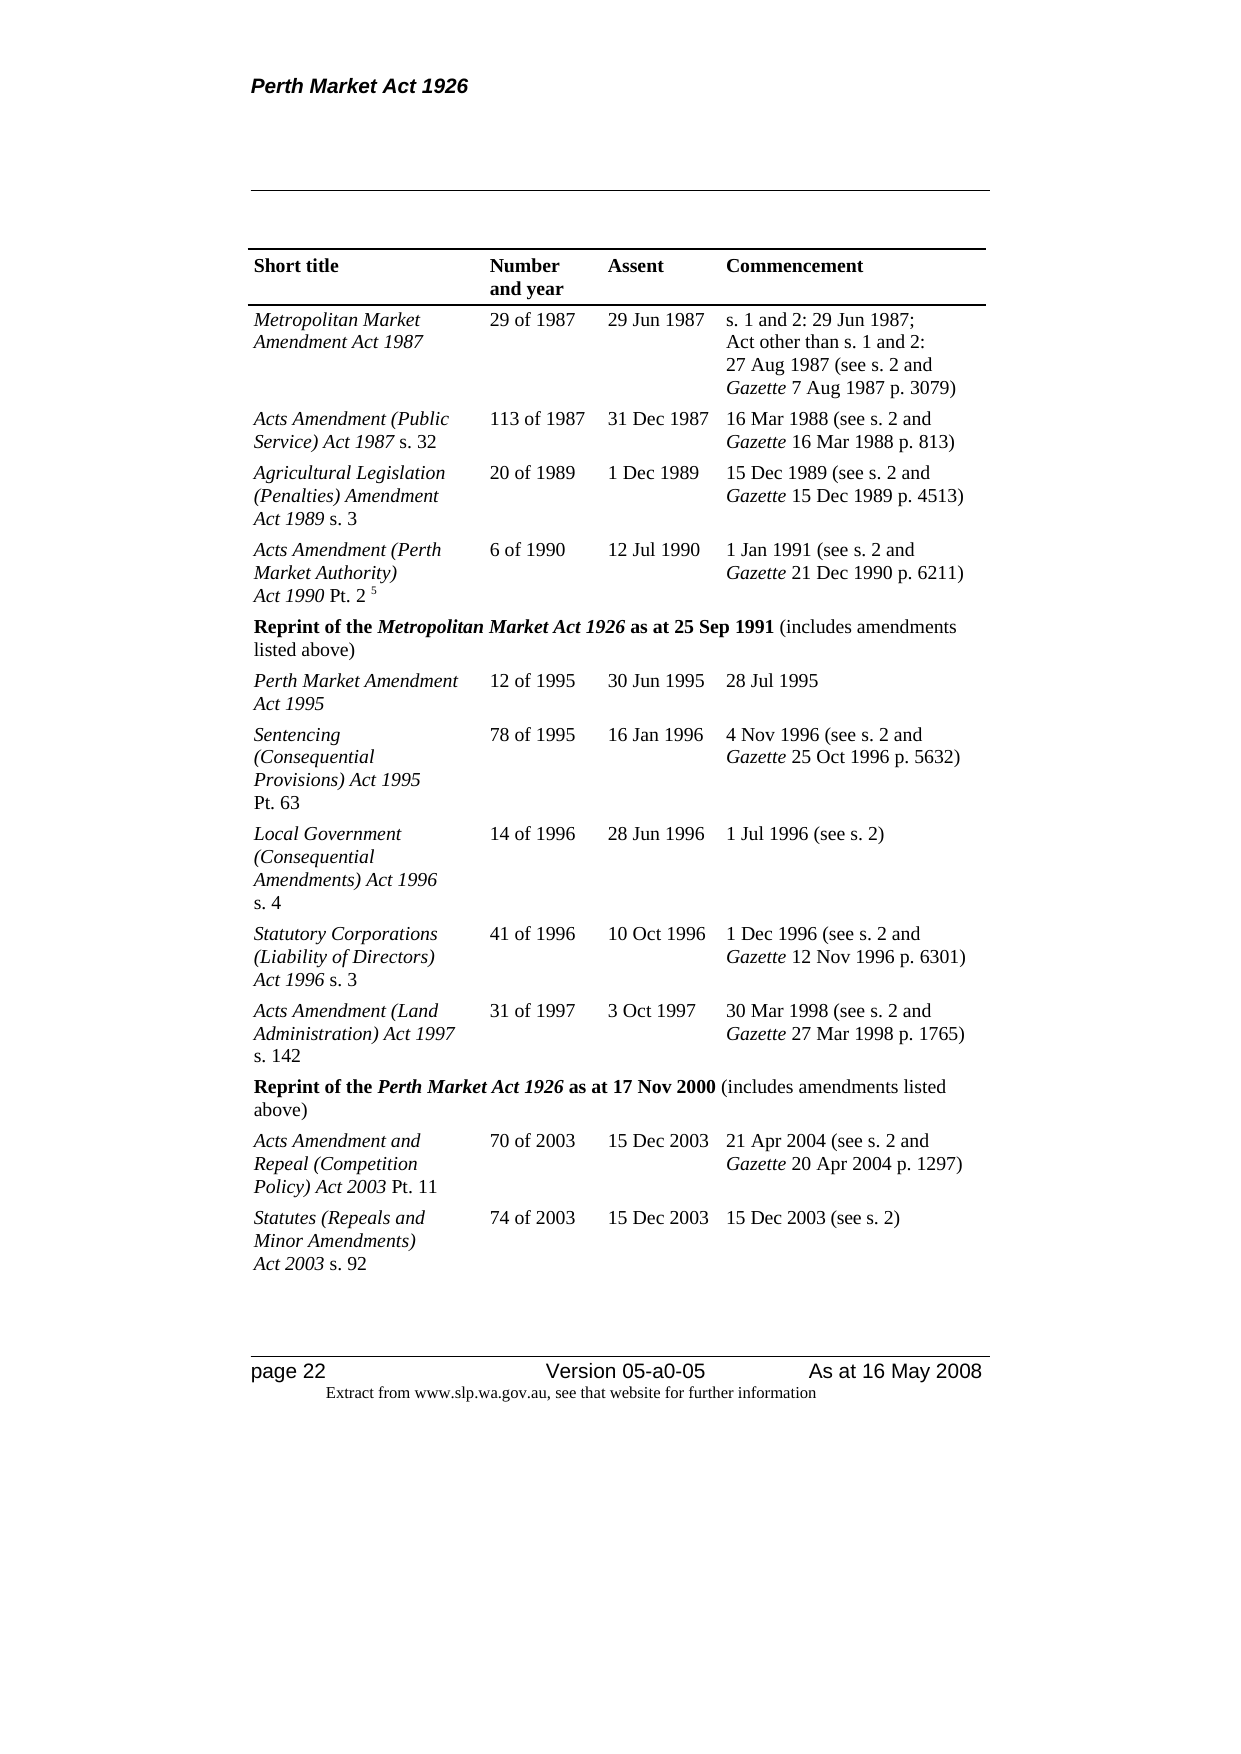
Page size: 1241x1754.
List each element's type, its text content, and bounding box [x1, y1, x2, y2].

table_cell 31 of 1997 [484, 995, 602, 1071]
table_header Commencement [720, 250, 986, 303]
table_cell Sentencing (Consequential Provisions) Act 1995 Pt. 63 [248, 719, 484, 818]
table_cell 1 Jul 1996 (see s. 2) [720, 818, 986, 918]
table_cell Statutory Corporations (Liability of Directors) Act 1996 s. 3 [248, 918, 484, 994]
table_cell 4 Nov 1996 (see s. 2 and Gazette 25 Oct 1996 p. 5632) [720, 719, 986, 818]
table_cell 15 Dec 2003 [602, 1202, 720, 1279]
table_cell Reprint of the Metropolitan Market Act 1926 as at 25 Sep 1991 (includes amendments listed above) [248, 611, 986, 664]
table_cell s. 1 and 2: 29 Jun 1987; Act other than s. 1 and 2: 27 Aug 1987 (see s. 2 and Gazette 7 Aug 1987 p. 3079) [720, 306, 986, 403]
table_cell 3 Oct 1997 [602, 995, 720, 1071]
table_cell 29 Jun 1987 [602, 306, 720, 403]
table_header Assent [602, 250, 720, 303]
table_cell 30 Mar 1998 (see s. 2 and Gazette 27 Mar 1998 p. 1765) [720, 995, 986, 1071]
table_cell 12 Jul 1990 [602, 534, 720, 611]
table_cell Local Government (Consequential Amendments) Act 1996 s. 4 [248, 818, 484, 918]
table_cell Acts Amendment (Land Administration) Act 1997 s. 142 [248, 995, 484, 1071]
table_cell 1 Jan 1991 (see s. 2 and Gazette 21 Dec 1990 p. 6211) [720, 534, 986, 611]
table_cell 16 Mar 1988 (see s. 2 and Gazette 16 Mar 1988 p. 813) [720, 403, 986, 457]
table_cell 74 of 2003 [484, 1202, 602, 1279]
table_cell 31 Dec 1987 [602, 403, 720, 457]
table_cell 78 of 1995 [484, 719, 602, 818]
table_cell 6 of 1990 [484, 534, 602, 611]
table_cell Reprint of the Perth Market Act 1926 as at 17 Nov 2000 (includes amendments listed above) [248, 1071, 986, 1125]
table_header Short title [248, 250, 484, 303]
table_cell 12 of 1995 [484, 665, 602, 718]
table_cell 20 of 1989 [484, 457, 602, 534]
table_cell 15 Dec 1989 (see s. 2 and Gazette 15 Dec 1989 p. 4513) [720, 457, 986, 534]
table_cell Agricultural Legislation (Penalties) Amendment Act 1989 s. 3 [248, 457, 484, 534]
table_cell 113 of 1987 [484, 403, 602, 457]
table_cell 41 of 1996 [484, 918, 602, 994]
table_cell 15 Dec 2003 [602, 1125, 720, 1202]
table_cell 28 Jul 1995 [720, 665, 986, 718]
table_cell Statutes (Repeals and Minor Amendments) Act 2003 s. 92 [248, 1202, 484, 1279]
table_cell 1 Dec 1996 (see s. 2 and Gazette 12 Nov 1996 p. 6301) [720, 918, 986, 994]
table_cell 29 of 1987 [484, 306, 602, 403]
table_cell Acts Amendment (Public Service) Act 1987 s. 32 [248, 403, 484, 457]
table_cell 1 Dec 1989 [602, 457, 720, 534]
table_cell 10 Oct 1996 [602, 918, 720, 994]
table_cell Acts Amendment and Repeal (Competition Policy) Act 2003 Pt. 11 [248, 1125, 484, 1202]
table_cell 30 Jun 1995 [602, 665, 720, 718]
table_cell Metropolitan Market Amendment Act 1987 [248, 306, 484, 403]
table_cell 70 of 2003 [484, 1125, 602, 1202]
table_cell 28 Jun 1996 [602, 818, 720, 918]
table_cell Perth Market Amendment Act 1995 [248, 665, 484, 718]
table_cell 21 Apr 2004 (see s. 2 and Gazette 20 Apr 2004 p. 1297) [720, 1125, 986, 1202]
table_cell 14 of 1996 [484, 818, 602, 918]
table_header Number and year [484, 250, 602, 303]
table_cell 16 Jan 1996 [602, 719, 720, 818]
table_cell Acts Amendment (Perth Market Authority) Act 1990 Pt. 2 5 [248, 534, 484, 611]
table_cell 15 Dec 2003 (see s. 2) [720, 1202, 986, 1279]
